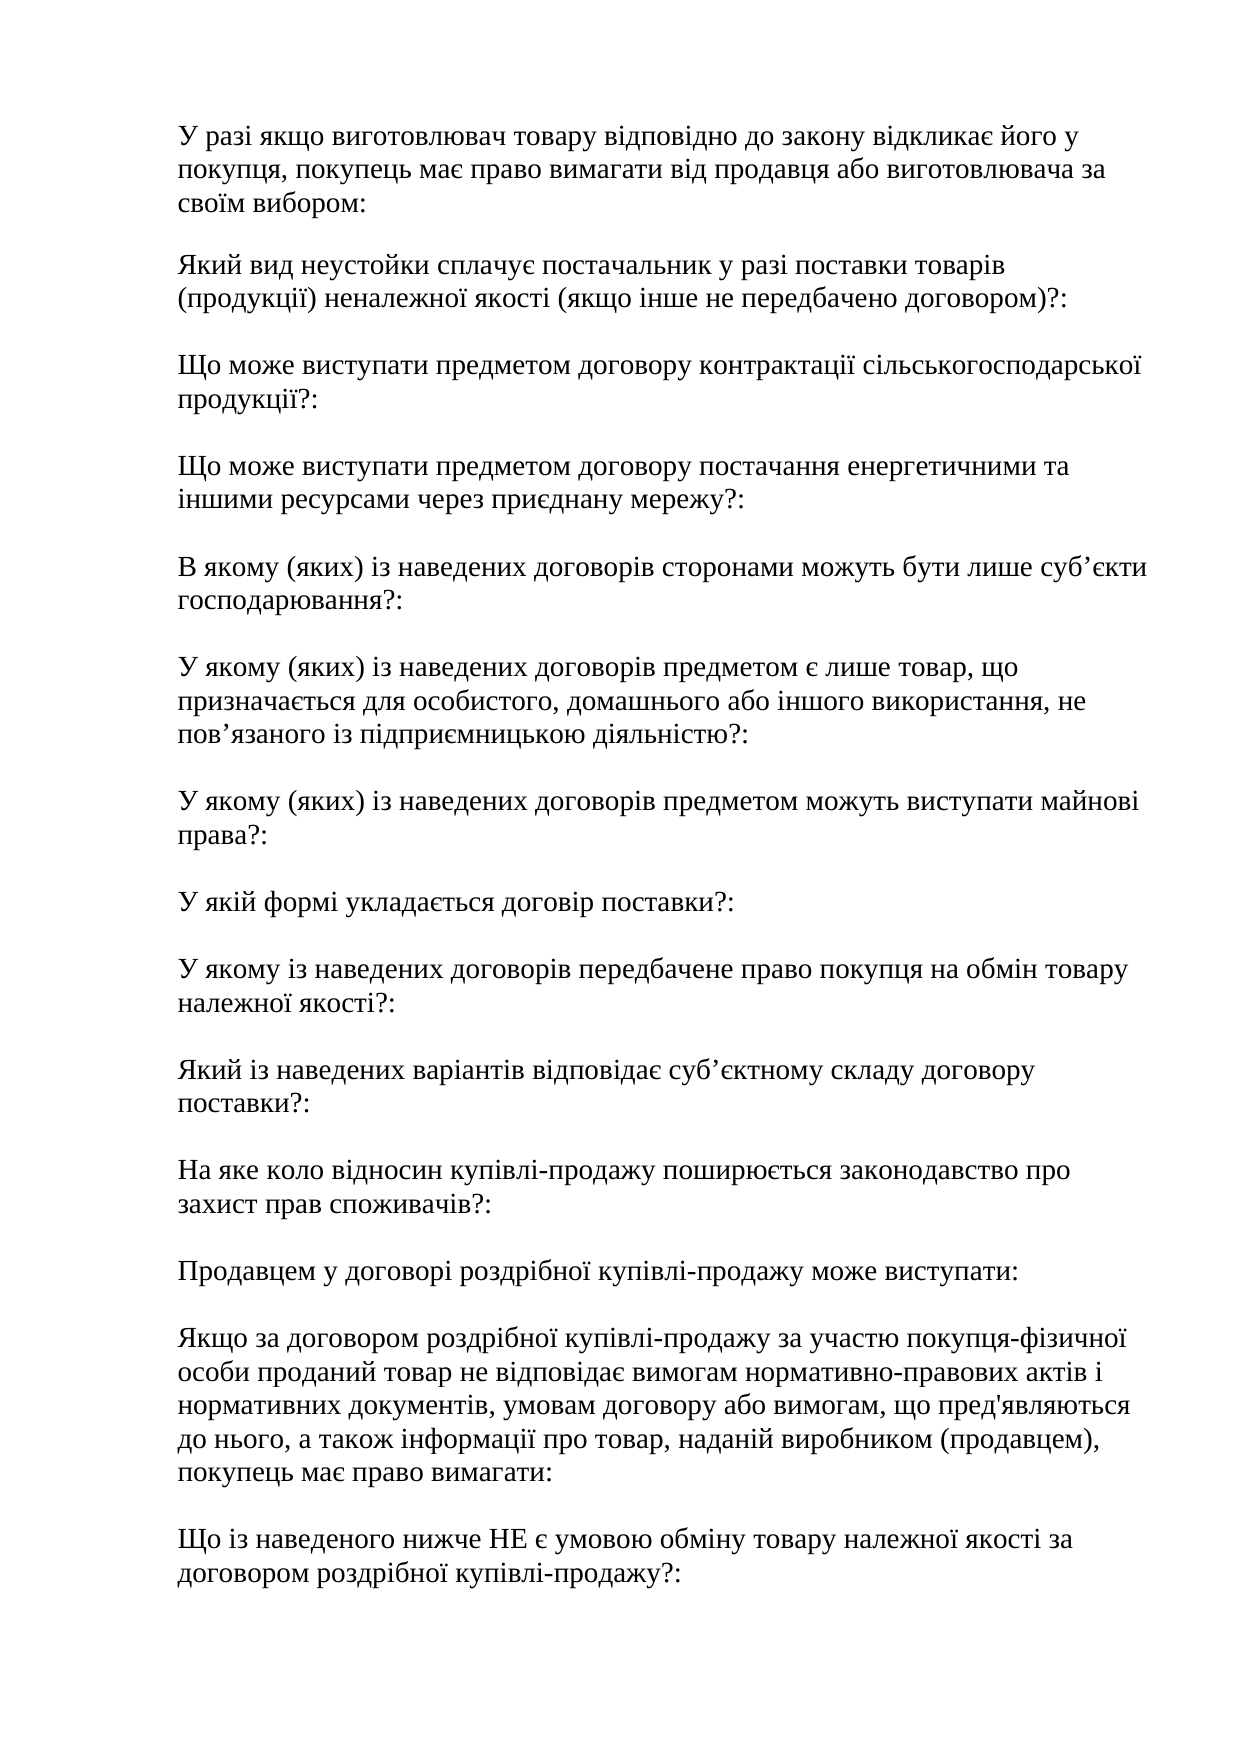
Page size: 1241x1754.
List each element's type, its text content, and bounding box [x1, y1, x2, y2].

text Який із наведених варіантів відповідає суб’єктному складу договору поставки?: [177, 1052, 1152, 1119]
text У якому (яких) із наведених договорів предметом можуть виступати майнові права?: [177, 783, 1152, 851]
text Що може виступати предметом договору контрактації сільськогосподарської продукції?: [177, 347, 1152, 414]
text Якщо за договором роздрібної купівлі-продажу за участю покупця-фізичної особи проданий товар не відповідає вимогам нормативно-правових актів і нормативних документів, умовам договору або вимогам, що пред'являються до нього, а також інформації про товар, наданій виробником (продавцем), покупець має право вимагати: [177, 1320, 1152, 1488]
text На яке коло відносин купівлі-продажу поширюється законодавство про захист прав споживачів?: [177, 1152, 1152, 1219]
text Продавцем у договорі роздрібної купівлі-продажу може виступати: [177, 1253, 1152, 1287]
text У якому (яких) із наведених договорів предметом є лише товар, що призначається для особистого, домашнього або іншого використання, не пов’язаного із підприємницькою діяльністю?: [177, 649, 1152, 750]
text Що може виступати предметом договору постачання енергетичними та іншими ресурсами через приєднану мережу?: [177, 448, 1152, 515]
text В якому (яких) із наведених договорів сторонами можуть бути лише суб’єкти господарювання?: [177, 549, 1152, 616]
text У якій формі укладається договір поставки?: [177, 884, 1152, 918]
text Що із наведеного нижче НЕ є умовою обміну товару належної якості за договором роздрібної купівлі-продажу?: [682, 1521, 1152, 1588]
text У разі якщо виготовлювач товару відповідно до закону відкликає його у покупця, покупець має право вимагати від продавця або виготовлювача за своїм вибором: [177, 118, 1152, 247]
text У якому із наведених договорів передбачене право покупця на обмін товару належної якості?: [177, 951, 1152, 1018]
text Який вид неустойки сплачує постачальник у разі поставки товарів (продукції) неналежної якості (якщо інше не передбачено договором)?: [177, 247, 1152, 314]
